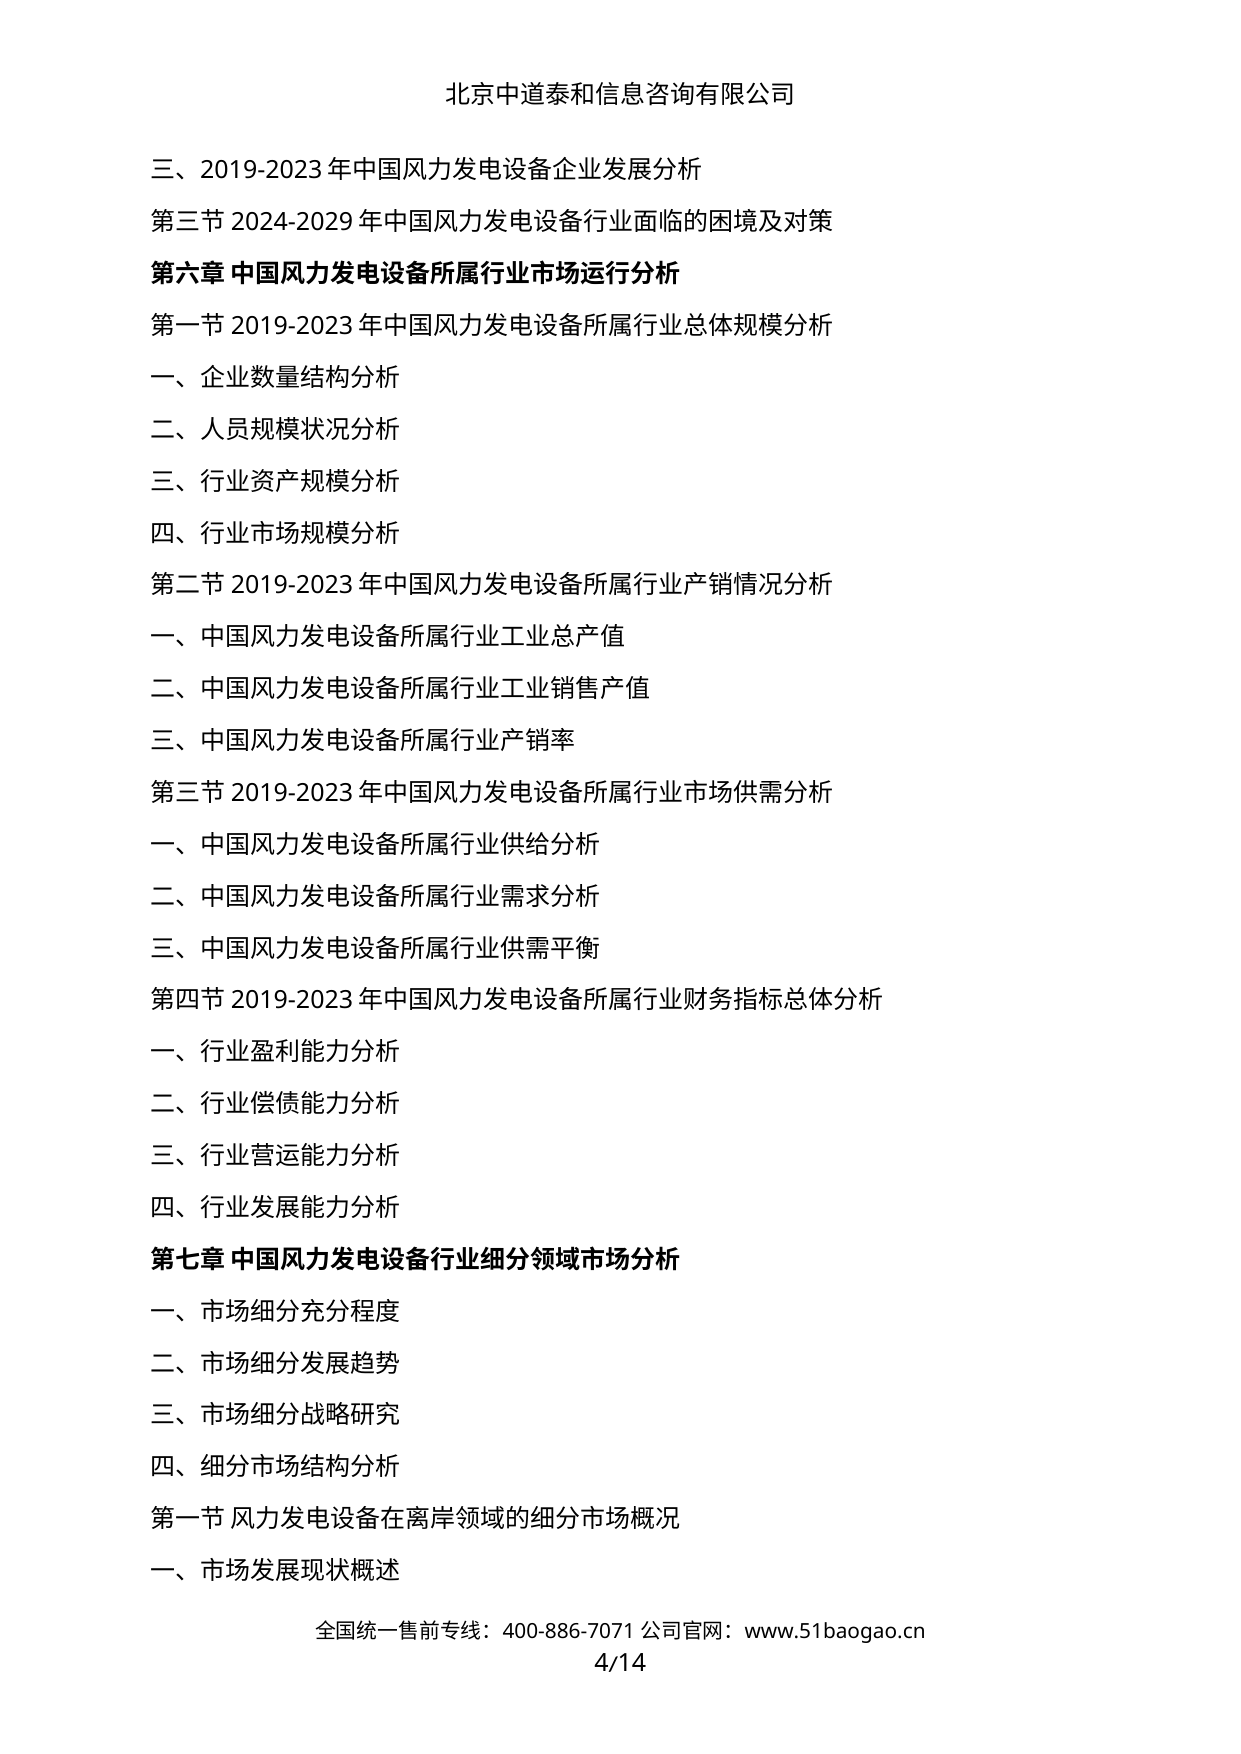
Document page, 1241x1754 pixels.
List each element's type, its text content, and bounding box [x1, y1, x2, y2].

text 三、市场细分战略研究 [150, 1395, 1090, 1431]
text 二、中国风力发电设备所属行业工业销售产值 [150, 669, 1090, 705]
text 一、市场细分充分程度 [150, 1291, 1090, 1327]
text 二、行业偿债能力分析 [150, 1084, 1090, 1120]
text 四、行业发展能力分析 [150, 1187, 1090, 1224]
text 第二节 2019-2023年中国风力发电设备所属行业产销情况分析 [150, 565, 1090, 601]
text 三、行业资产规模分析 [150, 461, 1090, 497]
text 一、中国风力发电设备所属行业工业总产值 [150, 617, 1090, 653]
text 一、市场发展现状概述 [150, 1551, 1090, 1587]
text 三、行业营运能力分析 [150, 1136, 1090, 1172]
text 三、中国风力发电设备所属行业供需平衡 [150, 928, 1090, 964]
text 第一节 风力发电设备在离岸领域的细分市场概况 [150, 1499, 1090, 1535]
text 三、2019-2023年中国风力发电设备企业发展分析 [150, 150, 1090, 186]
text 第三节 2019-2023年中国风力发电设备所属行业市场供需分析 [150, 772, 1090, 809]
text 四、行业市场规模分析 [150, 513, 1090, 549]
text 四、细分市场结构分析 [150, 1447, 1090, 1483]
text 第七章 中国风力发电设备行业细分领域市场分析 [150, 1239, 1090, 1276]
text 第一节 2019-2023年中国风力发电设备所属行业总体规模分析 [150, 306, 1090, 342]
text 二、中国风力发电设备所属行业需求分析 [150, 876, 1090, 912]
text 第六章 中国风力发电设备所属行业市场运行分析 [150, 254, 1090, 290]
text 第四节 2019-2023年中国风力发电设备所属行业财务指标总体分析 [150, 980, 1090, 1016]
text 一、中国风力发电设备所属行业供给分析 [150, 824, 1090, 861]
text 第三节 2024-2029年中国风力发电设备行业面临的困境及对策 [150, 202, 1090, 238]
text 二、市场细分发展趋势 [150, 1343, 1090, 1379]
text 一、企业数量结构分析 [150, 357, 1090, 394]
text 一、行业盈利能力分析 [150, 1032, 1090, 1068]
text 三、中国风力发电设备所属行业产销率 [150, 721, 1090, 757]
text 二、人员规模状况分析 [150, 409, 1090, 446]
